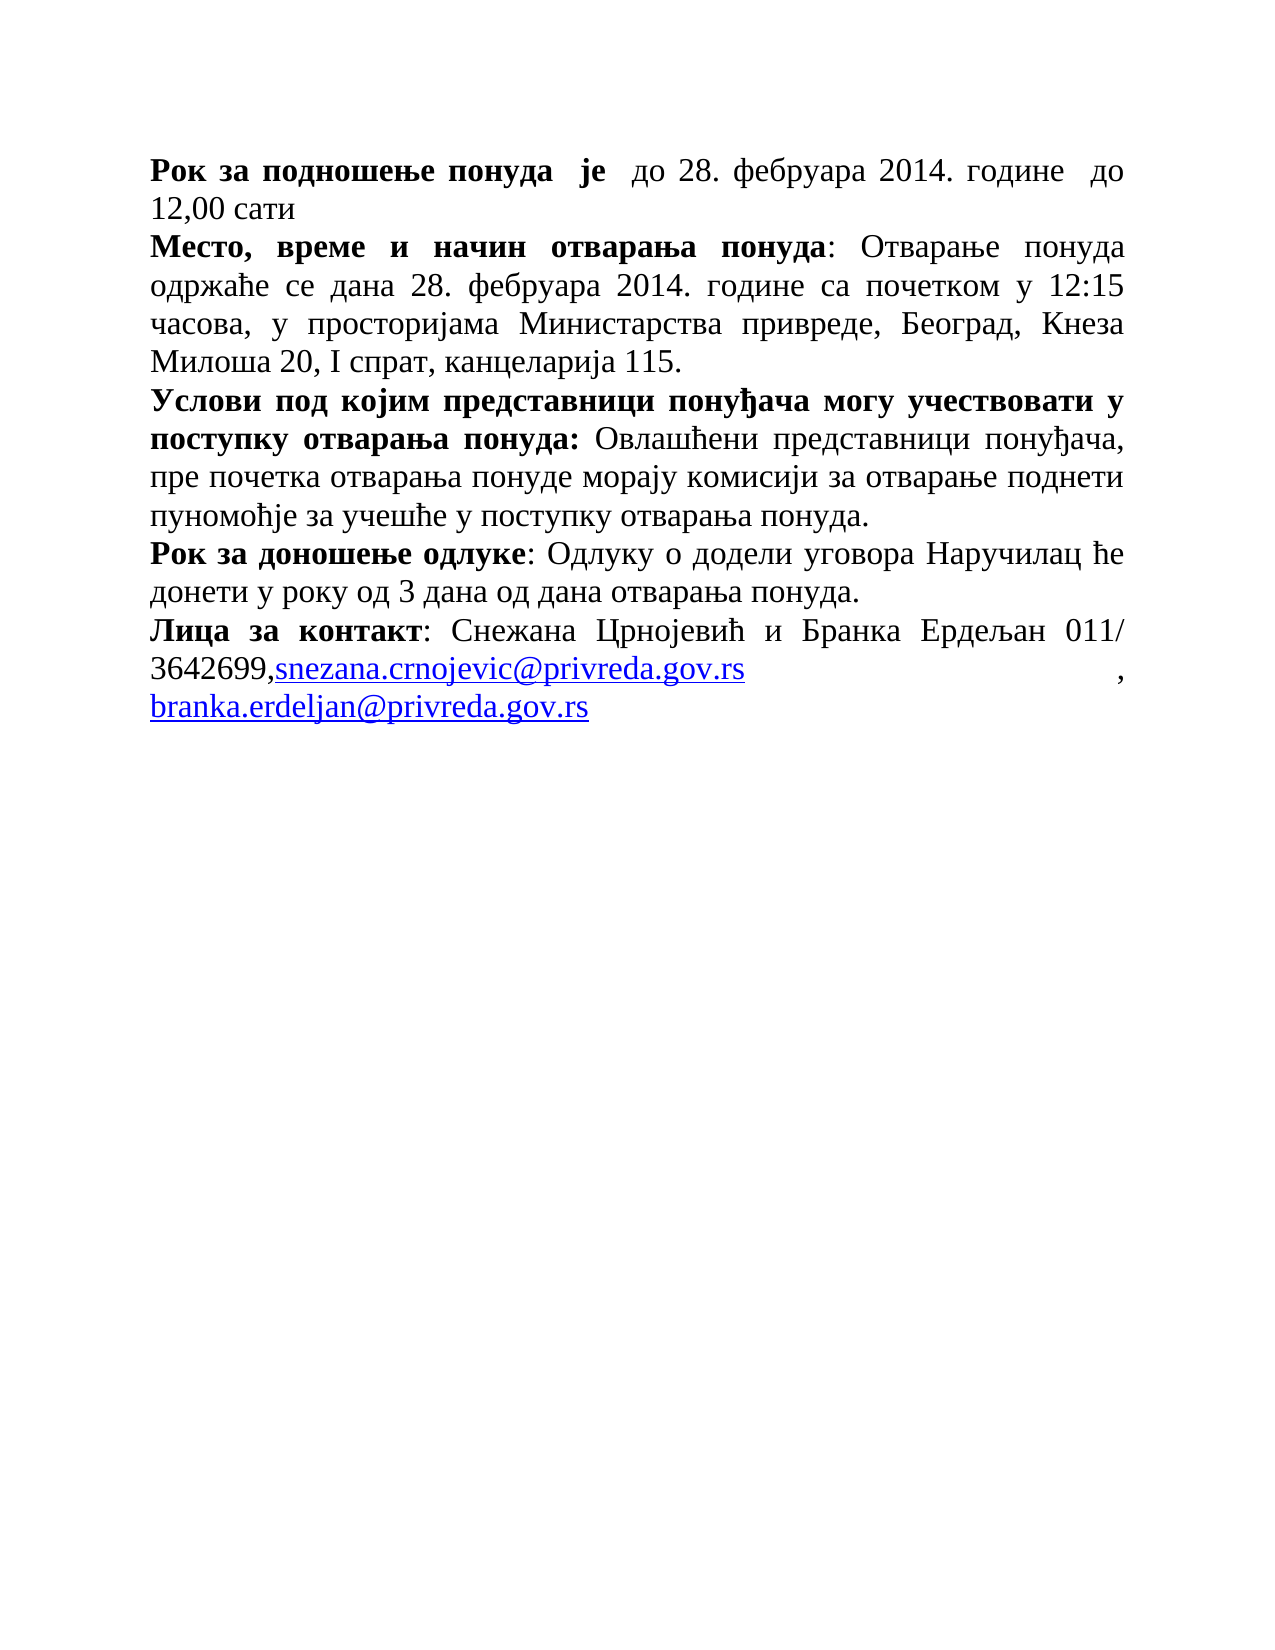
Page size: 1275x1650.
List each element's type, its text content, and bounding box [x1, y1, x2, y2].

text Рок за доношење одлуке: Одлуку о додели уговора Наручилац ће донети у року од 3 дана од дана отварања понуда. [150, 533, 1125, 610]
text Услови под којим представници понуђача могу учествовати у поступку отварања понуда: Овлашћени представници понуђача, пре почетка отварања понуде морају комисији за отварање поднети пуномоћје за учешће у поступку отварања понуда. [150, 380, 1125, 533]
text Лица за контакт: Снежана Црнојевић и Бранка Ердељан 011/ 3642699,snezana.crnojevic@privreda.gov.rs , branka.erdeljan@privreda.gov.rs [150, 610, 1125, 725]
text Рок за подношење понуда је до 28. фебруара 2014. године до 12,00 сати [150, 150, 1125, 227]
text Место, време и начин отварања понуда: Отварање понуда одржаће се дана 28. фебруара 2014. године са почетком у 12:15 часова, у просторијама Министарства привреде, Београд, Кнеза Милоша 20, I спрат, канцеларија 115. [150, 227, 1125, 380]
